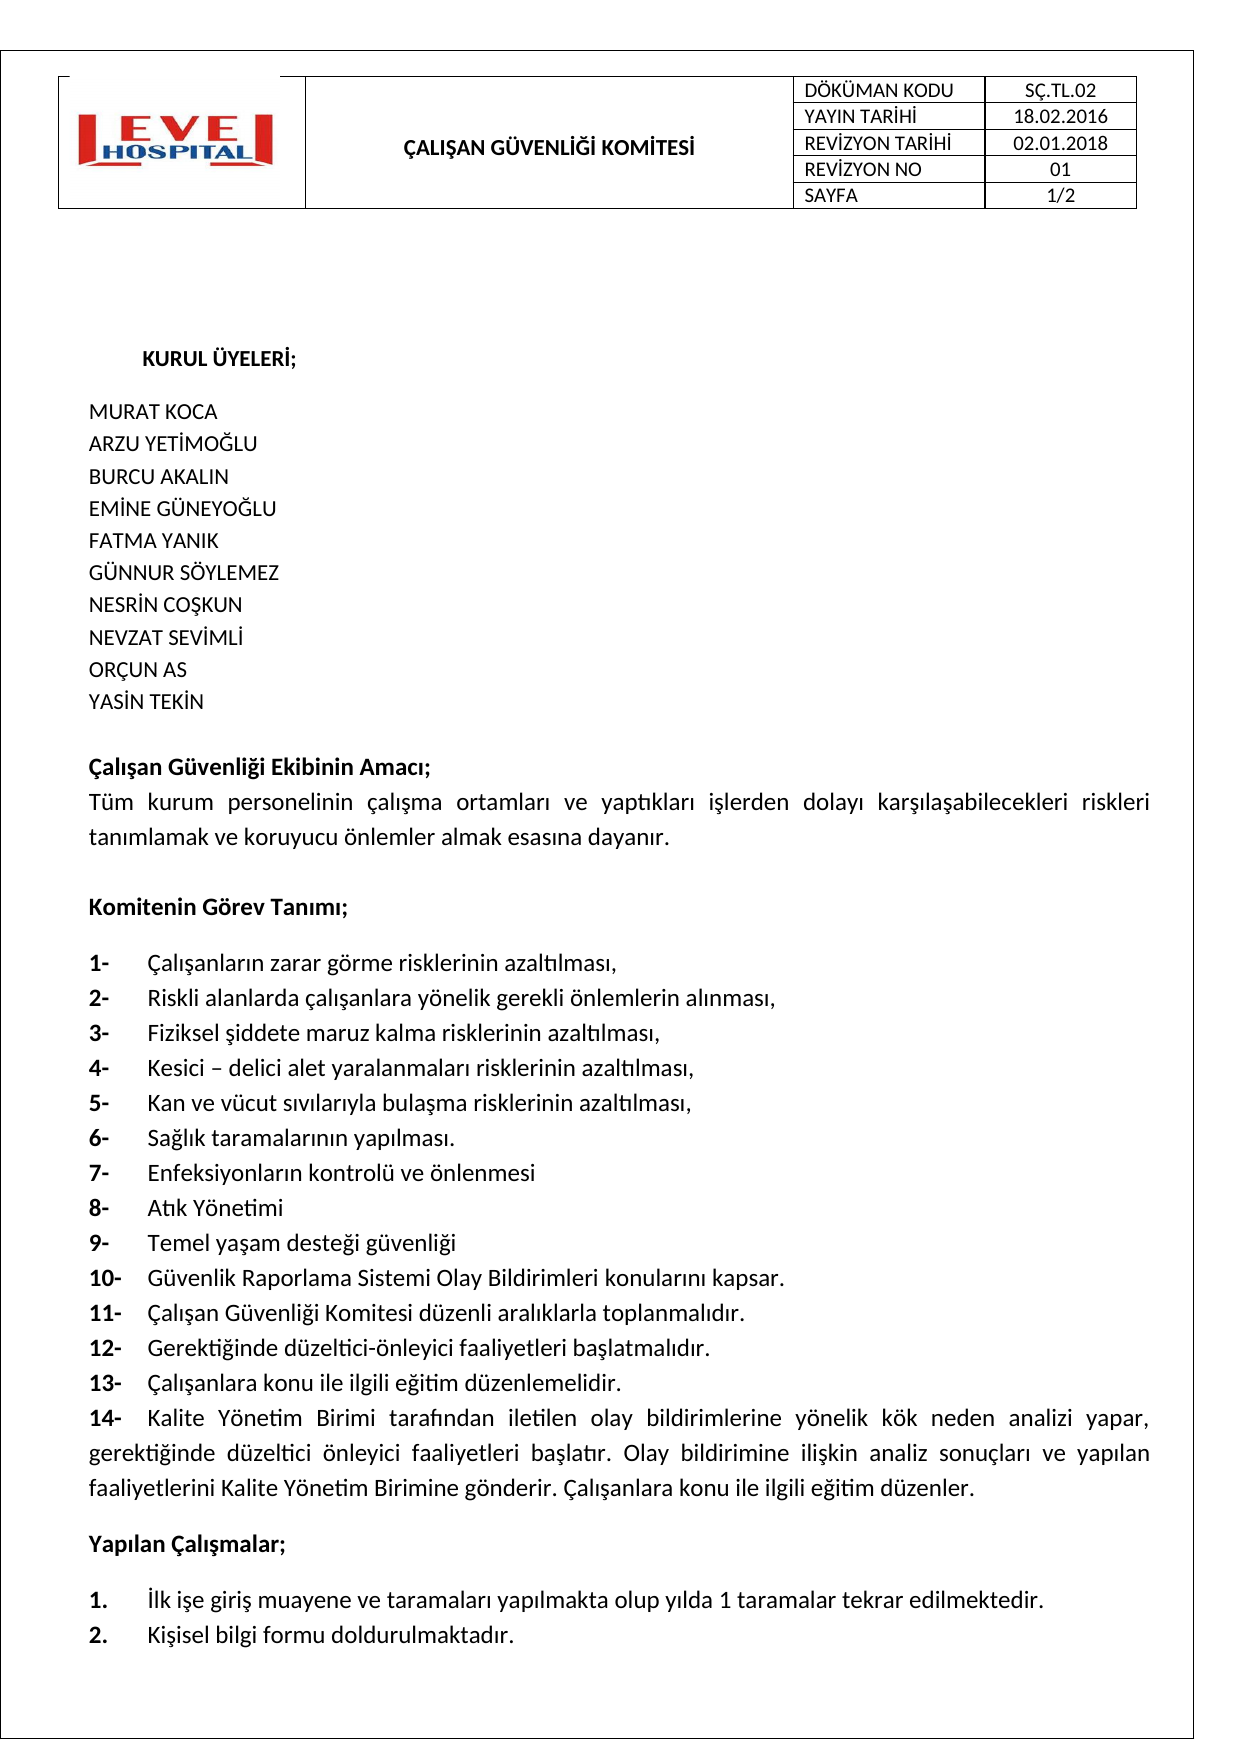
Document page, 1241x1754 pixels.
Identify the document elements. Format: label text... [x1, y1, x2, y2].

text MURAT KOCA [89, 397, 1193, 425]
text NESRİN COŞKUN [89, 591, 1193, 618]
text BURCU AKALIN [89, 462, 1193, 490]
list Güvenlik Raporlama Sistemi Olay Bildirimleri konularını kapsar. [89, 1262, 1193, 1293]
list İlk işe giriş muayene ve taramaları yapılmakta olup yılda 1 taramalar tekrar edilmektedir. [89, 1584, 1152, 1614]
list Çalışan Güvenliği Komitesi düzenli aralıklarla toplanmalıdır. [89, 1297, 1193, 1328]
table_cell SAYFA [794, 183, 984, 208]
table_header DÖKÜMAN KODU [794, 77, 984, 102]
list Atık Yönetimi [89, 1192, 1193, 1223]
list Gerektiğinde düzeltici-önleyici faaliyetleri başlatmalıdır. [89, 1332, 1193, 1363]
list Çalışanların zarar görme risklerinin azaltılması, [89, 947, 1193, 978]
table_cell 1/2 [986, 183, 1136, 208]
list Kesici – delici alet yaralanmaları risklerinin azaltılması, [89, 1052, 1193, 1083]
table_header ÇALIŞAN GÜVENLİĞİ KOMİTESİ [306, 77, 793, 208]
text Yapılan Çalışmalar; [89, 1528, 1152, 1559]
list Enfeksiyonların kontrolü ve önlenmesi [89, 1157, 1193, 1188]
list Fiziksel şiddete maruz kalma risklerinin azaltılması, [89, 1017, 1193, 1048]
table_cell 01 [986, 156, 1136, 182]
table_header [59, 77, 305, 208]
text ORÇUN AS [89, 655, 1193, 683]
table_cell 18.02.2016 [986, 103, 1136, 129]
table_cell REVİZYON NO [794, 156, 984, 182]
text EMİNE GÜNEYOĞLU [89, 494, 1193, 522]
list Sağlık taramalarının yapılması. [89, 1122, 1193, 1153]
text FATMA YANIK [89, 526, 1193, 554]
table_cell YAYIN TARİHİ [794, 103, 984, 129]
text GÜNNUR SÖYLEMEZ [89, 558, 1193, 586]
list Riskli alanlarda çalışanlara yönelik gerekli önlemlerin alınması, [89, 982, 1193, 1013]
text Çalışan Güvenliği Ekibinin Amacı; [89, 751, 1152, 782]
list Kişisel bilgi formu doldurulmaktadır. [89, 1619, 1152, 1649]
text Komitenin Görev Tanımı; [89, 891, 1193, 922]
table_cell REVİZYON TARİHİ [794, 130, 984, 155]
text ARZU YETİMOĞLU [89, 429, 1193, 458]
table_header SÇ.TL.02 [986, 77, 1136, 102]
text Tüm kurum personelinin çalışma ortamları ve yaptıkları işlerden dolayı karşılaşabilecekleri riskleri tanımlamak ve koruyucu önlemler almak esasına dayanır. [89, 786, 1152, 852]
picture [69, 76, 280, 205]
list Temel yaşam desteği güvenliği [89, 1227, 1193, 1258]
list Çalışanlara konu ile ilgili eğitim düzenlemelidir. [89, 1367, 1152, 1398]
list Kan ve vücut sıvılarıyla bulaşma risklerinin azaltılması, [89, 1087, 1193, 1118]
text NEVZAT SEVİMLİ [89, 623, 1193, 651]
text YASİN TEKİN [89, 687, 1193, 715]
list Kalite Yönetim Birimi tarafından iletilen olay bildirimlerine yönelik kök neden analizi yapar, gerektiğinde düzeltici önleyici faaliyetleri başlatır. Olay bildirimine ilişkin analiz sonuçları ve yapılan faaliyetlerini Kalite Yönetim Birimine gönderir. Çalışanlara konu ile ilgili eğitim düzenler. [89, 1402, 1152, 1503]
table_cell 02.01.2018 [986, 130, 1136, 155]
text KURUL ÜYELERİ; [89, 344, 1193, 372]
